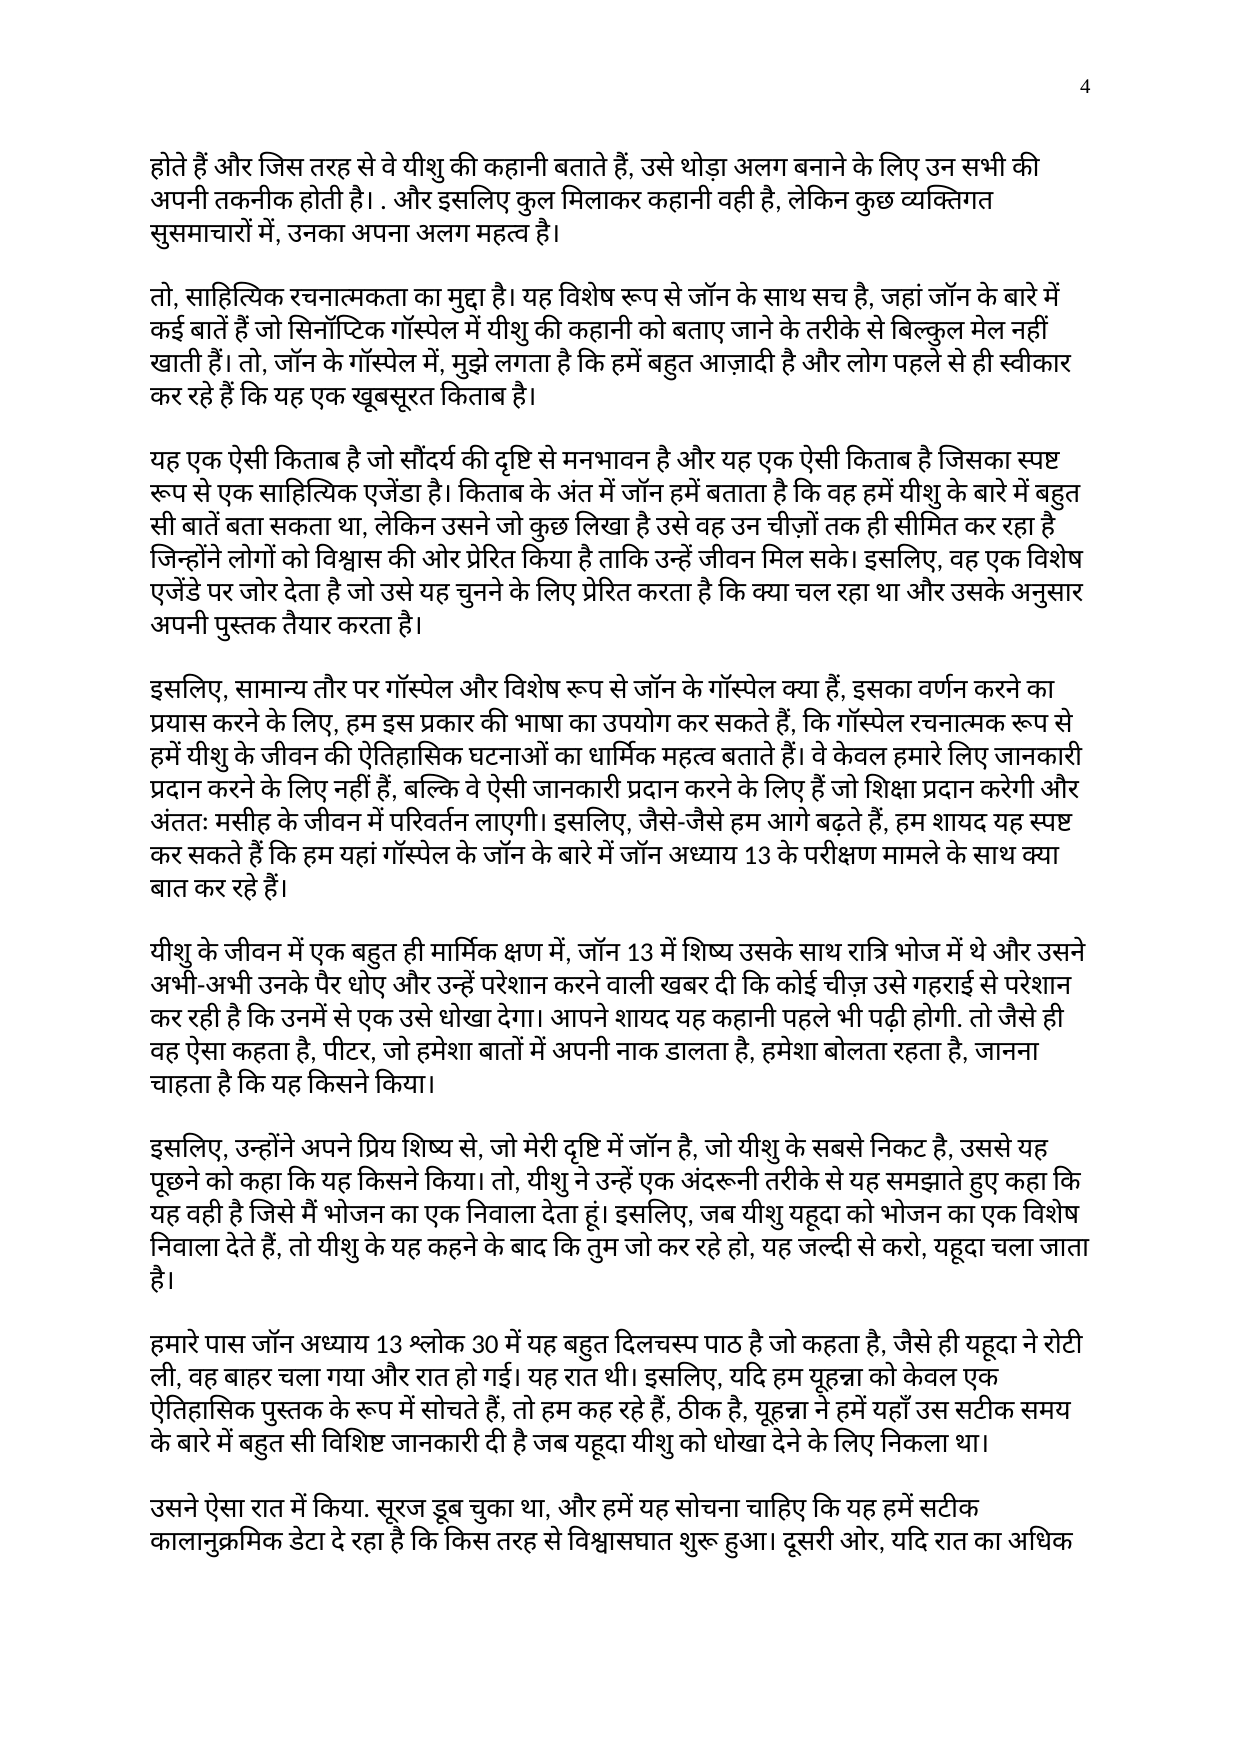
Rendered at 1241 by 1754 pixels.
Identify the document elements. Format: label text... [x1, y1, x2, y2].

text इसलिए, सामान्य तौर पर गॉस्पेल और विशेष रूप से जॉन के गॉस्पेल क्या हैं, इसका वर्णन करने का प्रयास करने के लिए, हम इस प्रकार की भाषा का उपयोग कर सकते हैं, कि गॉस्पेल रचनात्मक रूप से हमें यीशु के जीवन की ऐतिहासिक घटनाओं का धार्मिक महत्व बताते हैं। वे केवल हमारे लिए जानकारी प्रदान करने के लिए नहीं हैं, बल्कि वे ऐसी जानकारी प्रदान करने के लिए हैं जो शिक्षा प्रदान करेगी और अंततः मसीह के जीवन में परिवर्तन लाएगी। इसलिए, जैसे-जैसे हम आगे बढ़ते हैं, हम शायद यह स्पष्ट कर सकते हैं कि हम यहां गॉस्पेल के जॉन के बारे में जॉन अध्याय 13 के परीक्षण मामले के साथ क्या बात कर रहे हैं। [150, 673, 1090, 904]
text तो, साहित्यिक रचनात्मकता का मुद्दा है। यह विशेष रूप से जॉन के साथ सच है, जहां जॉन के बारे में कई बातें हैं जो सिनॉप्टिक गॉस्पेल में यीशु की कहानी को बताए जाने के तरीके से बिल्कुल मेल नहीं खाती हैं। तो, जॉन के गॉस्पेल में, मुझे लगता है कि हमें बहुत आज़ादी है और लोग पहले से ही स्वीकार कर रहे हैं कि यह एक खूबसूरत किताब है। [150, 280, 1090, 412]
text यह एक ऐसी किताब है जो सौंदर्य की दृष्टि से मनभावन है और यह एक ऐसी किताब है जिसका स्पष्ट रूप से एक साहित्यिक एजेंडा है। किताब के अंत में जॉन हमें बताता है कि वह हमें यीशु के बारे में बहुत सी बातें बता सकता था, लेकिन उसने जो कुछ लिखा है उसे वह उन चीज़ों तक ही सीमित कर रहा है जिन्होंने लोगों को विश्वास की ओर प्रेरित किया है ताकि उन्हें जीवन मिल सके। इसलिए, वह एक विशेष एजेंडे पर जोर देता है जो उसे यह चुनने के लिए प्रेरित करता है कि क्या चल रहा था और उसके अनुसार अपनी पुस्तक तैयार करता है। [150, 443, 1090, 642]
text हमारे पास जॉन अध्याय 13 श्लोक 30 में यह बहुत दिलचस्प पाठ है जो कहता है, जैसे ही यहूदा ने रोटी ली, वह बाहर चला गया और रात हो गई। यह रात थी। इसलिए, यदि हम यूहन्ना को केवल एक ऐतिहासिक पुस्तक के रूप में सोचते हैं, तो हम कह रहे हैं, ठीक है, यूहन्ना ने हमें यहाँ उस सटीक समय के बारे में बहुत सी विशिष्ट जानकारी दी है जब यहूदा यीशु को धोखा देने के लिए निकला था। [150, 1327, 1090, 1459]
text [150, 1491, 1090, 1557]
text इसलिए, उन्होंने अपने प्रिय शिष्य से, जो मेरी दृष्टि में जॉन है, जो यीशु के सबसे निकट है, उससे यह पूछने को कहा कि यह किसने किया। तो, यीशु ने उन्हें एक अंदरूनी तरीके से यह समझाते हुए कहा कि यह वही है जिसे मैं भोजन का एक निवाला देता हूं। इसलिए, जब यीशु यहूदा को भोजन का एक विशेष निवाला देते हैं, तो यीशु के यह कहने के बाद कि तुम जो कर रहे हो, यह जल्दी से करो, यहूदा चला जाता है। [150, 1131, 1090, 1296]
text यीशु के जीवन में एक बहुत ही मार्मिक क्षण में, जॉन 13 में शिष्य उसके साथ रात्रि भोज में थे और उसने अभी-अभी उनके पैर धोए और उन्हें परेशान करने वाली खबर दी कि कोई चीज़ उसे गहराई से परेशान कर रही है कि उनमें से एक उसे धोखा देगा। आपने शायद यह कहानी पहले भी पढ़ी होगी. तो जैसे ही वह ऐसा कहता है, पीटर, जो हमेशा बातों में अपनी नाक डालता है, हमेशा बोलता रहता है, जानना चाहता है कि यह किसने किया। [150, 935, 1090, 1100]
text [150, 150, 1090, 249]
